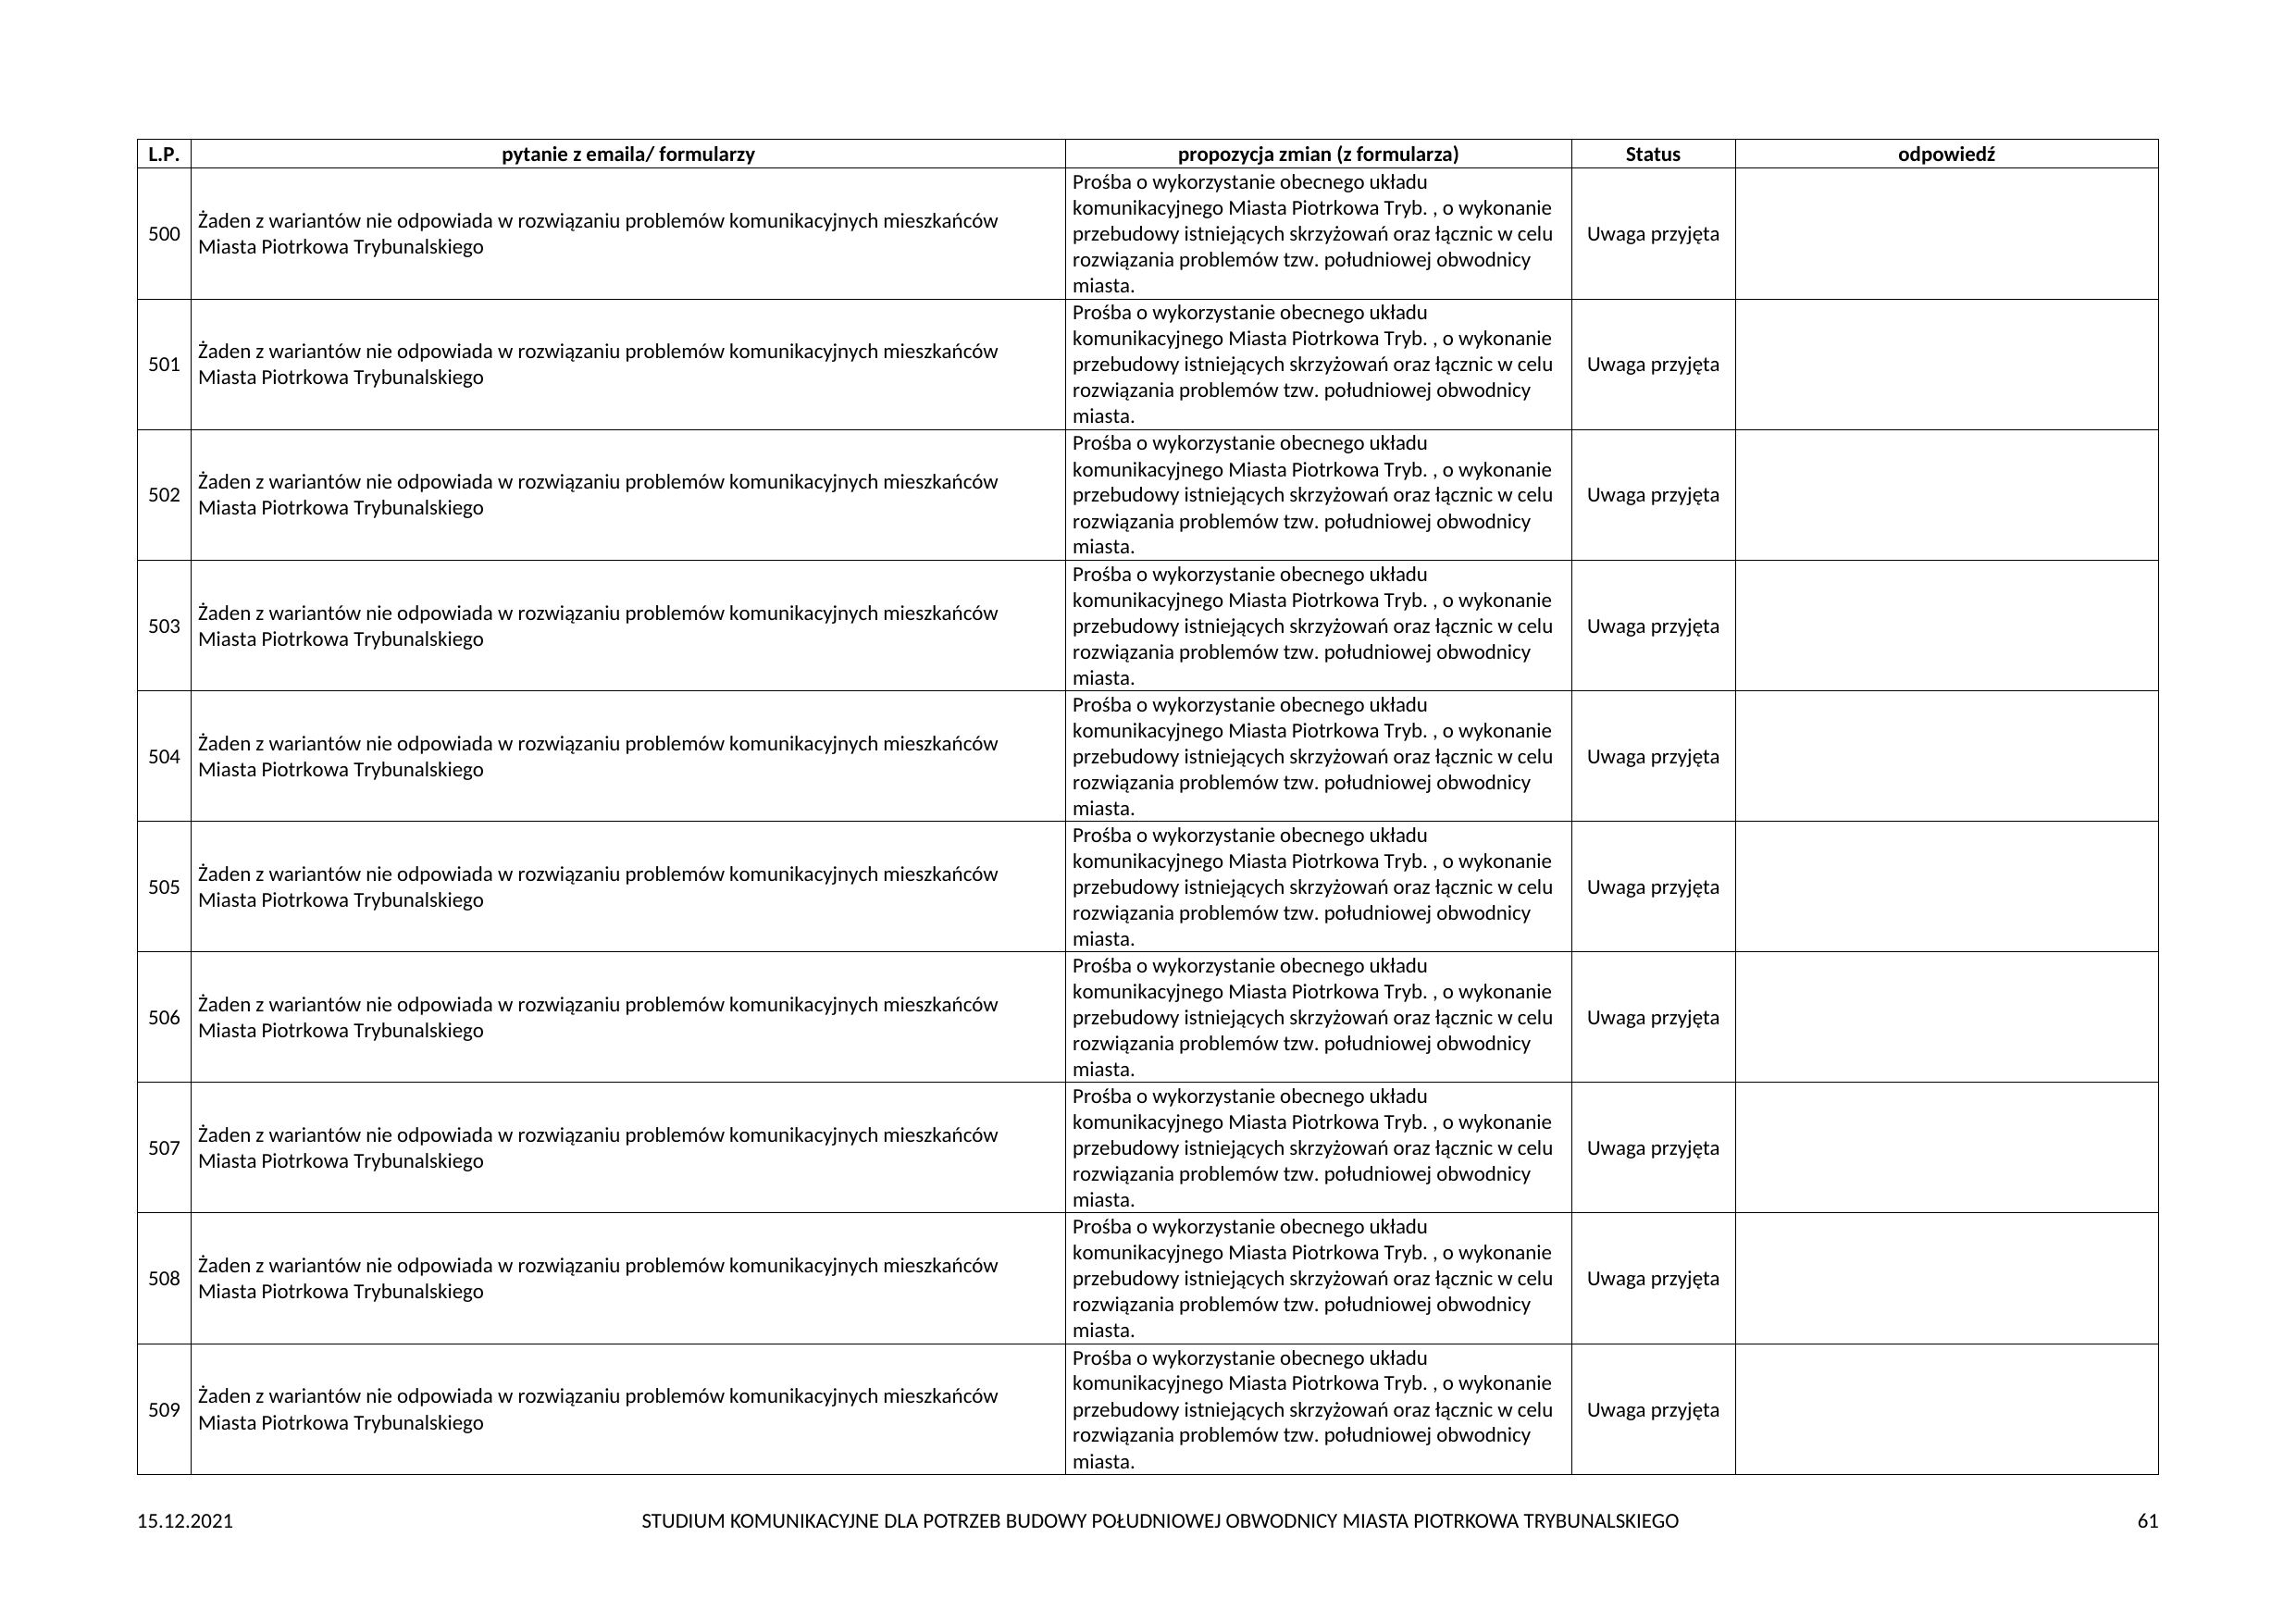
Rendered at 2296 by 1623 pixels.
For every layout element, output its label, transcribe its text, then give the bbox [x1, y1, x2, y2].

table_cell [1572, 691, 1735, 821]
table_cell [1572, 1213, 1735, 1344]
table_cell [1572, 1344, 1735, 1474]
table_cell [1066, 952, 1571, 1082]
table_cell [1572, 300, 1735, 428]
table_header propozycja zmian (z formularza) [1066, 140, 1571, 167]
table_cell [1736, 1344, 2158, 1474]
table_header L.P. [138, 140, 191, 167]
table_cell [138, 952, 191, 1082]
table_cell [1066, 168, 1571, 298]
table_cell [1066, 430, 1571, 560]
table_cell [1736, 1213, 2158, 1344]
table_header odpowiedź [1736, 140, 2158, 167]
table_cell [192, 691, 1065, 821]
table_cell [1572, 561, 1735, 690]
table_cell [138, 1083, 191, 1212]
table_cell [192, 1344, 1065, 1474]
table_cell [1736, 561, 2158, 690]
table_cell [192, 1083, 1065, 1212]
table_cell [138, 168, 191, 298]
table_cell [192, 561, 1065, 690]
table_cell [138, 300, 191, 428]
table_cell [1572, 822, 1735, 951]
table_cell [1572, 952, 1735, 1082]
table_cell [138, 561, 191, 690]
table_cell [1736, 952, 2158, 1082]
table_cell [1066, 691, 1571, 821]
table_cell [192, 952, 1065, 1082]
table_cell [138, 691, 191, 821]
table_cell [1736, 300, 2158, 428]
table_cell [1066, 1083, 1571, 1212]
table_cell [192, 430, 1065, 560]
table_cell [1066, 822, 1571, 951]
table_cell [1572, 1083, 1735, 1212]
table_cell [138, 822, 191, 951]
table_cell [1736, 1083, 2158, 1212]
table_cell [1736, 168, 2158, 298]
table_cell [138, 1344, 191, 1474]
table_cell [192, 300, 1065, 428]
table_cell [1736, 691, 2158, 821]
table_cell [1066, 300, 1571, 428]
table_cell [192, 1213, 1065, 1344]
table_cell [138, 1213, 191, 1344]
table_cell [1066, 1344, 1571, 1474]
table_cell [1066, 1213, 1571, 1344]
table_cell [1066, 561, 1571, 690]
table_header Status [1572, 140, 1735, 167]
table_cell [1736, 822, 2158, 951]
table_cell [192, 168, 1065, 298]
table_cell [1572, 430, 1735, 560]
table_header pytanie z emaila/ formularzy [192, 140, 1065, 167]
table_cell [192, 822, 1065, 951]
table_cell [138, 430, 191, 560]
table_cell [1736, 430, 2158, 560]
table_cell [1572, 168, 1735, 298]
